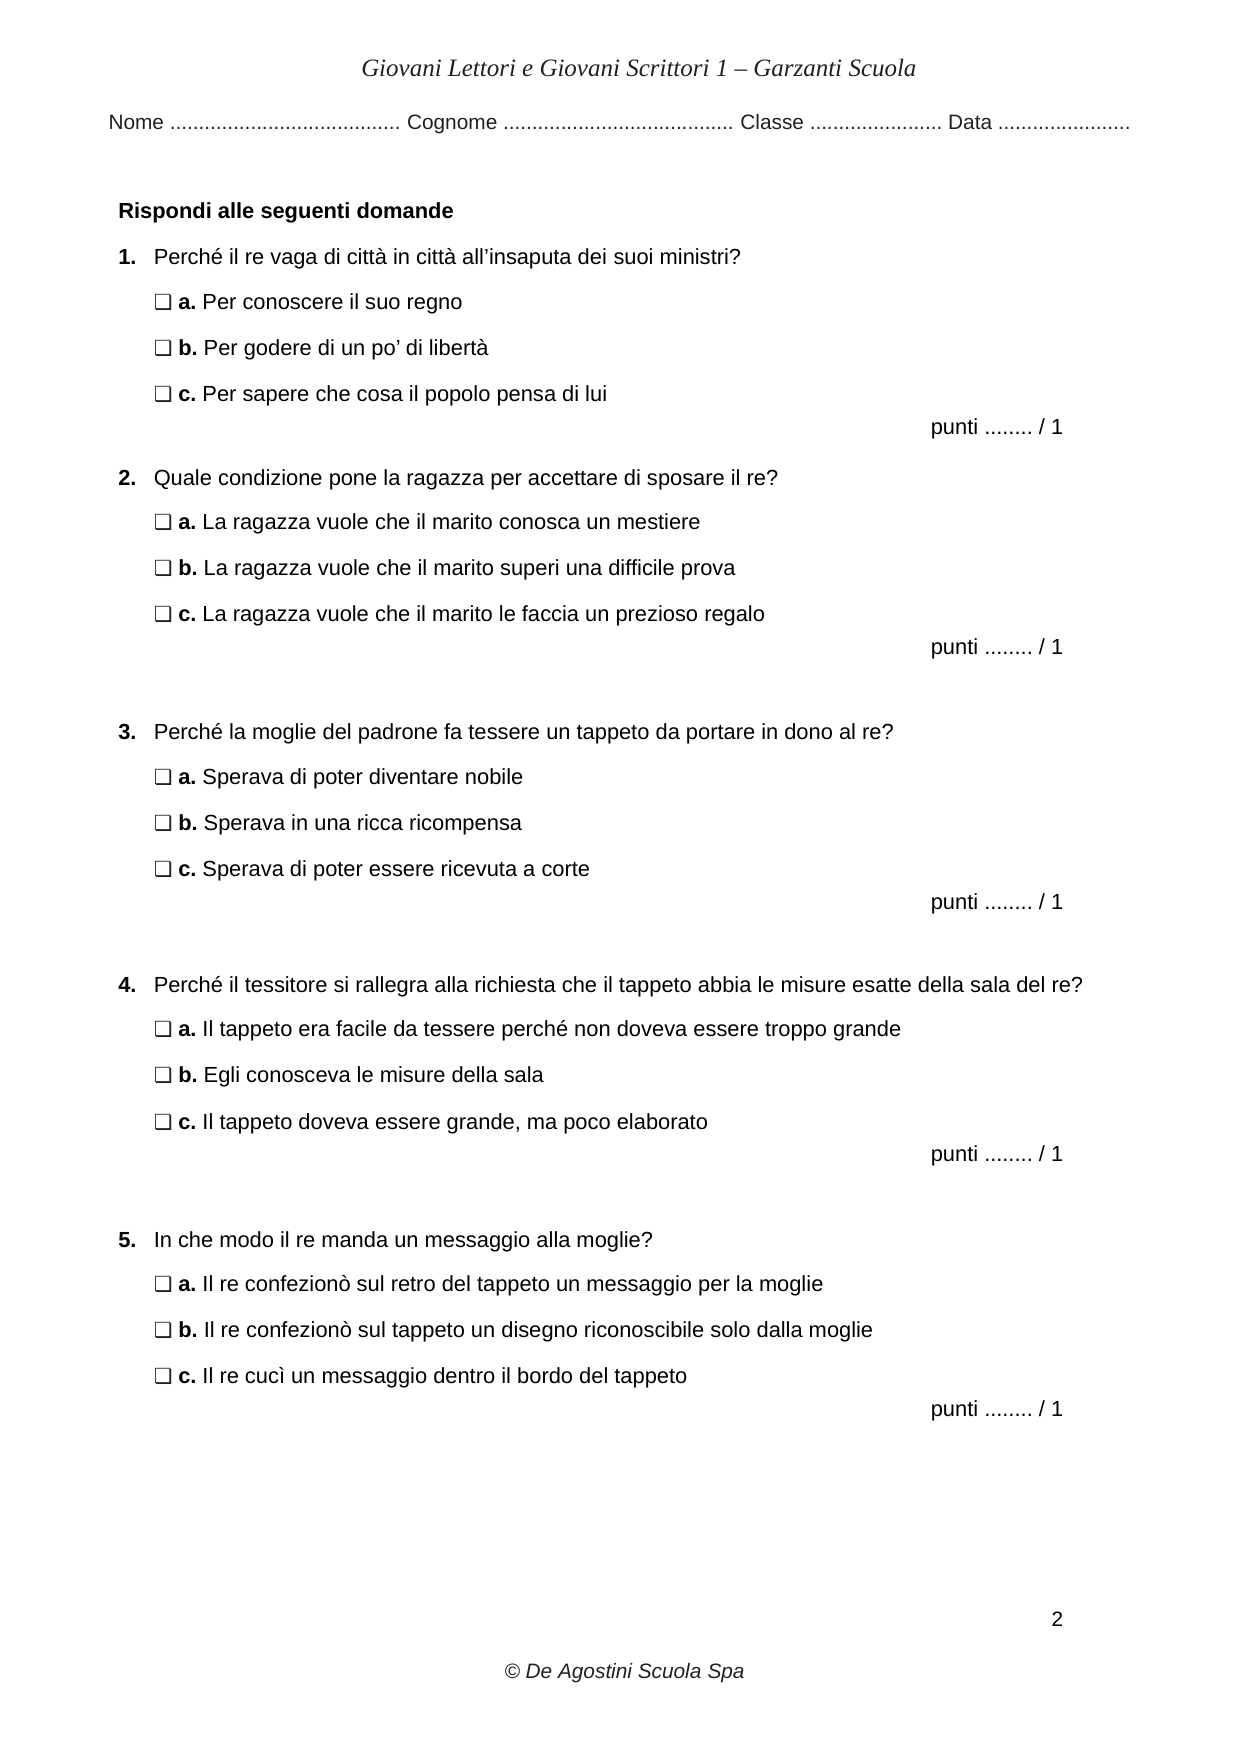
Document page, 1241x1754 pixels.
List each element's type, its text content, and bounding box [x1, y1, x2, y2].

text ❏ b. Egli conosceva le misure della sala [153, 1061, 1137, 1089]
text ❏ a. Il re confezionò sul retro del tappeto un messaggio per la moglie [153, 1269, 1137, 1298]
text punti ........ / 1 [118, 1141, 1063, 1166]
text punti ........ / 1 [118, 634, 1063, 659]
text punti ........ / 1 [118, 413, 1063, 439]
text ❏ c. Il tappeto doveva essere grande, ma poco elaborato [153, 1107, 1137, 1135]
text ❏ a. Sperava di poter diventare nobile [153, 762, 1137, 791]
text ❏ c. Il re cucì un messaggio dentro il bordo del tappeto [153, 1362, 1137, 1390]
text punti ........ / 1 [118, 889, 1063, 914]
text 4. Perché il tessitore si rallegra alla richiesta che il tappeto abbia le misure esatte della sala del re? [118, 969, 1137, 997]
text ❏ b. Il re confezionò sul tappeto un disegno riconoscibile solo dalla moglie [153, 1316, 1137, 1344]
text 2. Quale condizione pone la ragazza per accettare di sposare il re? [118, 461, 1137, 489]
text punti ........ / 1 [118, 1396, 1063, 1421]
text ❏ c. La ragazza vuole che il marito le faccia un prezioso regalo [153, 599, 1137, 628]
text ❏ b. Per godere di un po’ di libertà [153, 333, 1137, 361]
text ❏ a. Il tappeto era facile da tessere perché non doveva essere troppo grande [153, 1014, 1137, 1043]
text ❏ b. La ragazza vuole che il marito superi una difficile prova [153, 553, 1137, 582]
text ❏ c. Sperava di poter essere ricevuta a corte [153, 854, 1137, 883]
text ❏ a. Per conoscere il suo regno [153, 287, 1137, 315]
text ❏ c. Per sapere che cosa il popolo pensa di lui [153, 379, 1137, 408]
text Rispondi alle seguenti domande [118, 198, 1137, 223]
text 5. In che modo il re manda un messaggio alla moglie? [118, 1223, 1137, 1252]
text 3. Perché la moglie del padrone fa tessere un tappeto da portare in dono al re? [118, 716, 1137, 744]
text 1. Perché il re vaga di città in città all’insaputa dei suoi ministri? [118, 241, 1137, 269]
text ❏ a. La ragazza vuole che il marito conosca un mestiere [153, 507, 1137, 536]
text ❏ b. Sperava in una ricca ricompensa [153, 808, 1137, 837]
